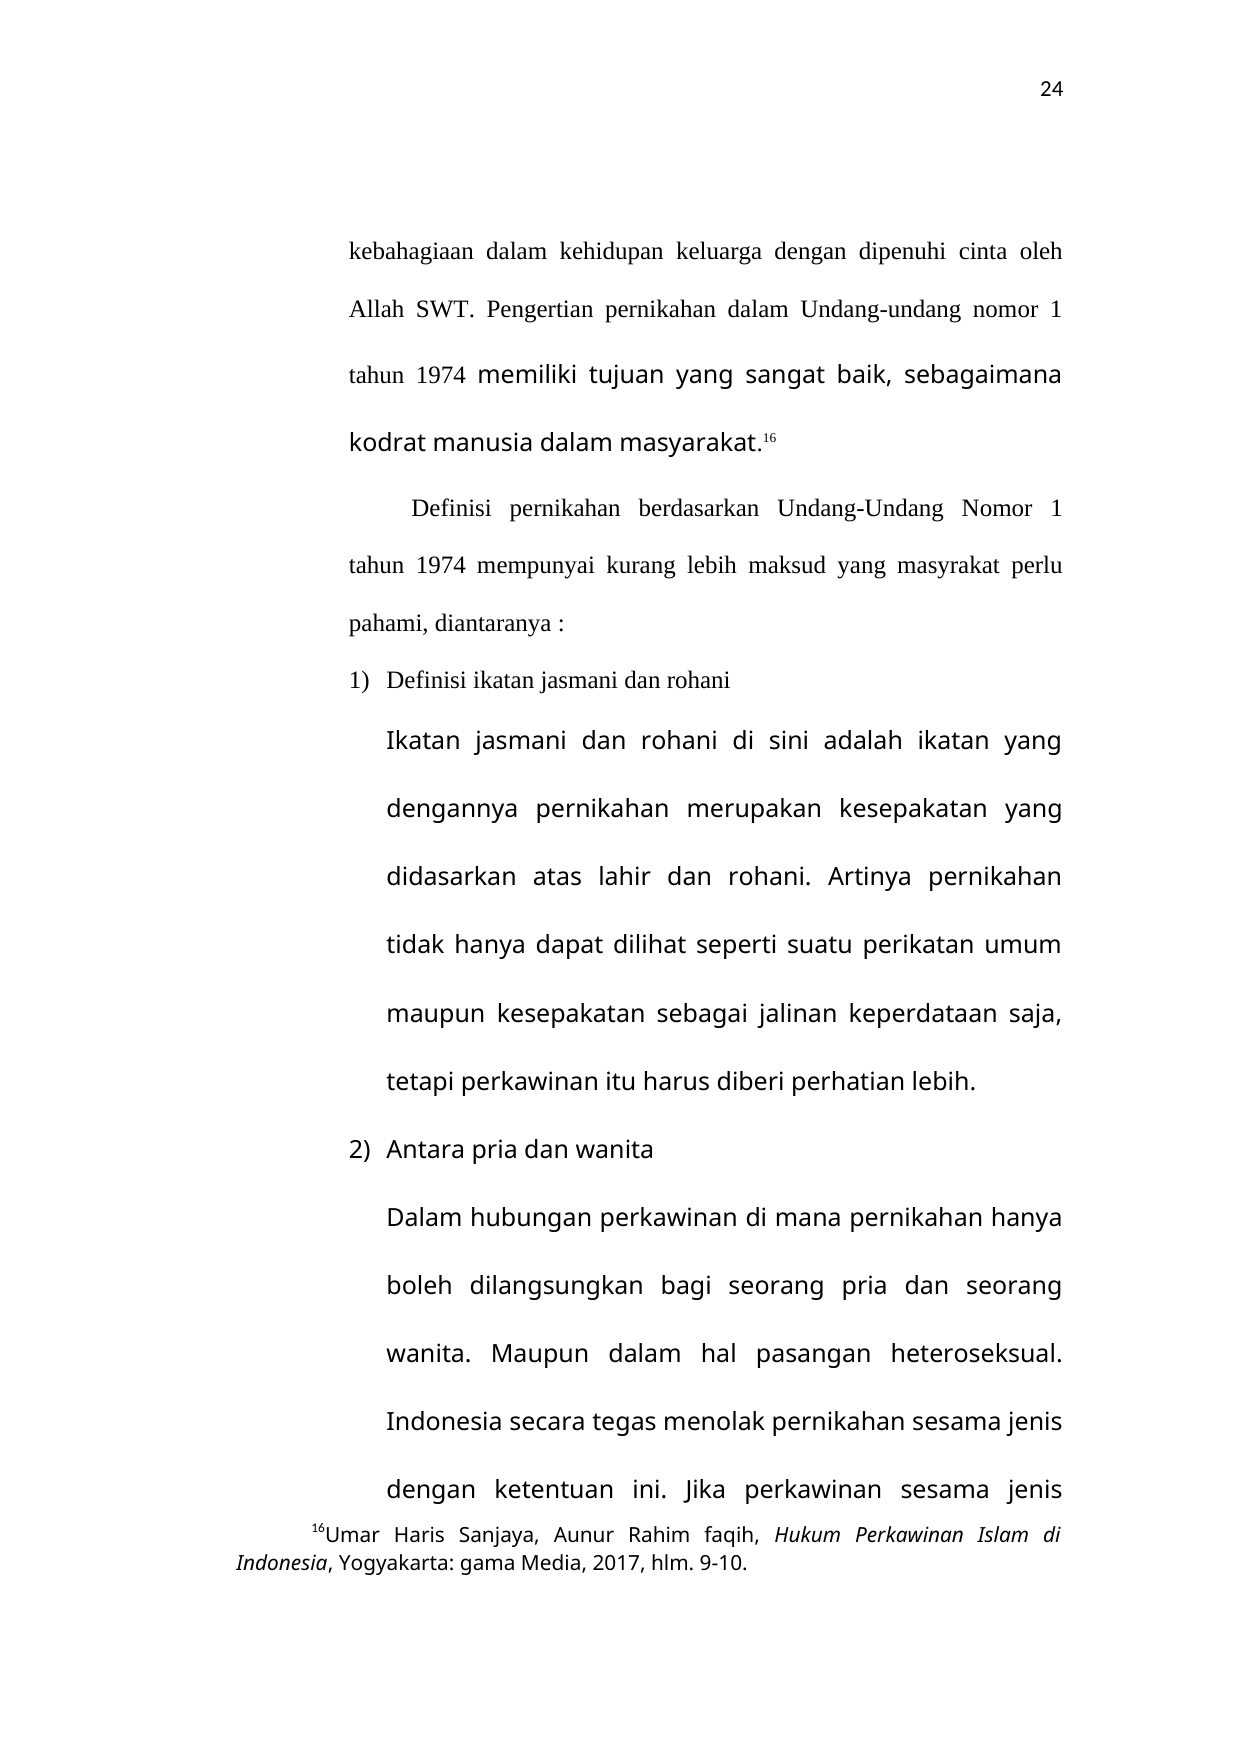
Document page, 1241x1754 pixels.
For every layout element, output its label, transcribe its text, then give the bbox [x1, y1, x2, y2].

list Ikatan jasmani dan rohani di sini adalah ikatan yang dengannya pernikahan merupakan kesepakatan yang didasarkan atas lahir dan rohani. Artinya pernikahan tidak hanya dapat dilihat seperti suatu perikatan umum maupun kesepakatan sebagai jalinan keperdataan saja, tetapi perkawinan itu harus diberi perhatian lebih. [386, 723, 1063, 1097]
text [349, 236, 1063, 459]
list Definisi ikatan jasmani dan rohani [349, 665, 1063, 694]
list Antara pria dan wanita [349, 1132, 1063, 1166]
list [386, 1200, 1063, 1506]
text Definisi pernikahan berdasarkan Undang-Undang Nomor 1 tahun 1974 mempunyai kurang lebih maksud yang masyrakat perlu pahami, diantaranya : [349, 493, 1063, 637]
